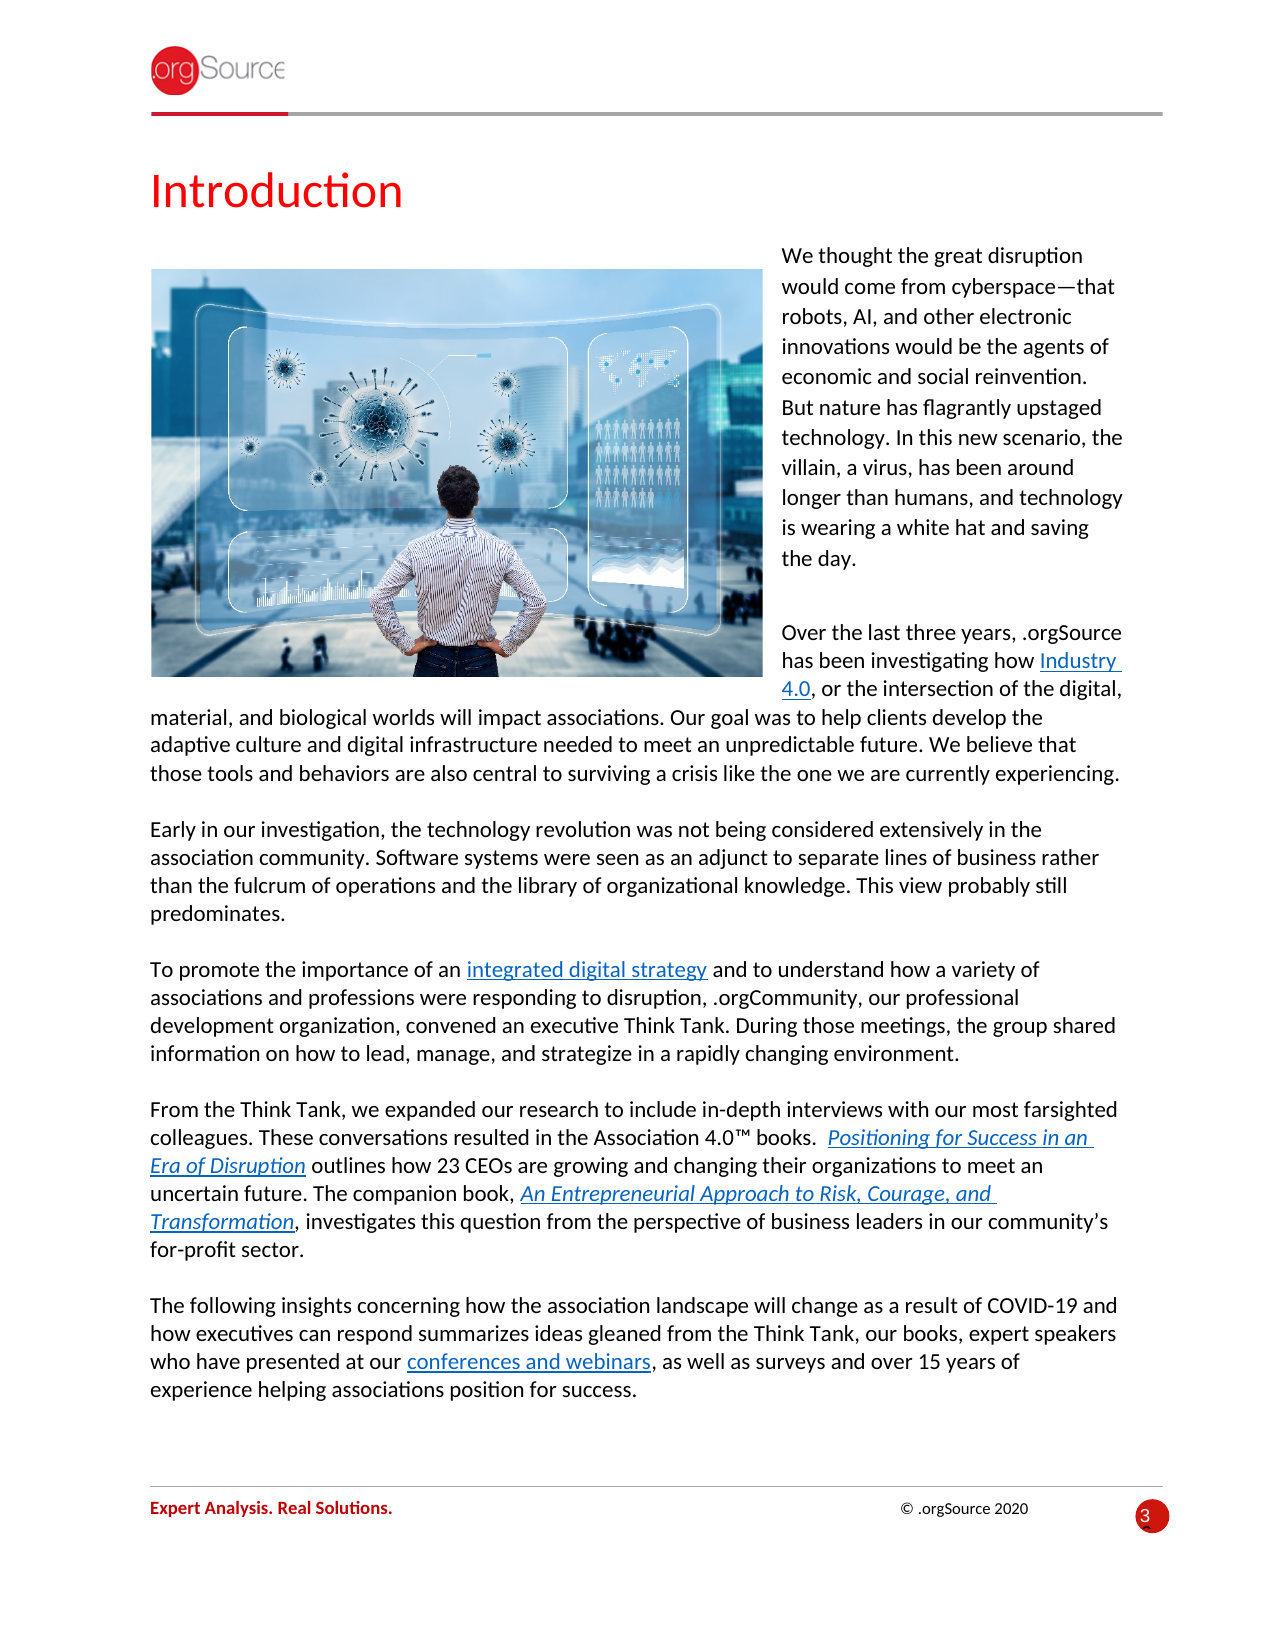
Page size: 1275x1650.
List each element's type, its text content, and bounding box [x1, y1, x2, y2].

picture [150, 112, 1163, 116]
text Over the last three years, .orgSource has been investigating how Industry 4.0, or the intersection of the digital, material, and biological worlds will impact associations. Our goal was to help clients develop the adaptive culture and digital infrastructure needed to meet an unpredictable future. We believe that those tools and behaviors are also central to surviving a crisis like the one we are currently experiencing. [150, 618, 1125, 787]
text To promote the importance of an integrated digital strategy and to understand how a variety of associations and professions were responding to disruption, .orgCommunity, our professional development organization, convened an executive Think Tank. During those meetings, the group shared information on how to lead, manage, and strategize in a rapidly changing environment. [150, 955, 1125, 1067]
picture [150, 269, 762, 675]
picture [739, 507, 745, 518]
picture [729, 507, 734, 518]
text We thought the great disruption would come from cyberspace—that robots, AI, and other electronic innovations would be the agents of economic and social reinvention. But nature has flagrantly upstaged technology. In this new scenario, the villain, a virus, has been around longer than humans, and technology is wearing a white hat and saving the day. [150, 242, 1125, 572]
text From the Think Tank, we expanded our research to include in-depth interviews with our most farsighted colleagues. These conversations resulted in the Association 4.0™ books. Positioning for Success in an Era of Disruption outlines how 23 CEOs are growing and changing their organizations to meet an uncertain future. The companion book, An Entrepreneurial Approach to Risk, Courage, and Transformation, investigates this question from the perspective of business leaders in our community’s for-profit sector. [150, 1095, 1125, 1263]
text The following insights concerning how the association landscape will change as a result of COVID-19 and how executives can respond summarizes ideas gleaned from the Think Tank, our books, expert speakers who have presented at our conferences and webinars, as well as surveys and over 15 years of experience helping associations position for success. [150, 1291, 1125, 1403]
picture [150, 46, 285, 93]
text Introduction [150, 159, 1125, 220]
text Early in our investigation, the technology revolution was not being considered extensively in the association community. Software systems were seen as an adjunct to separate lines of business rather than the fulcrum of operations and the library of organizational knowledge. This view probably still predominates. [150, 815, 1125, 927]
picture [740, 400, 751, 405]
